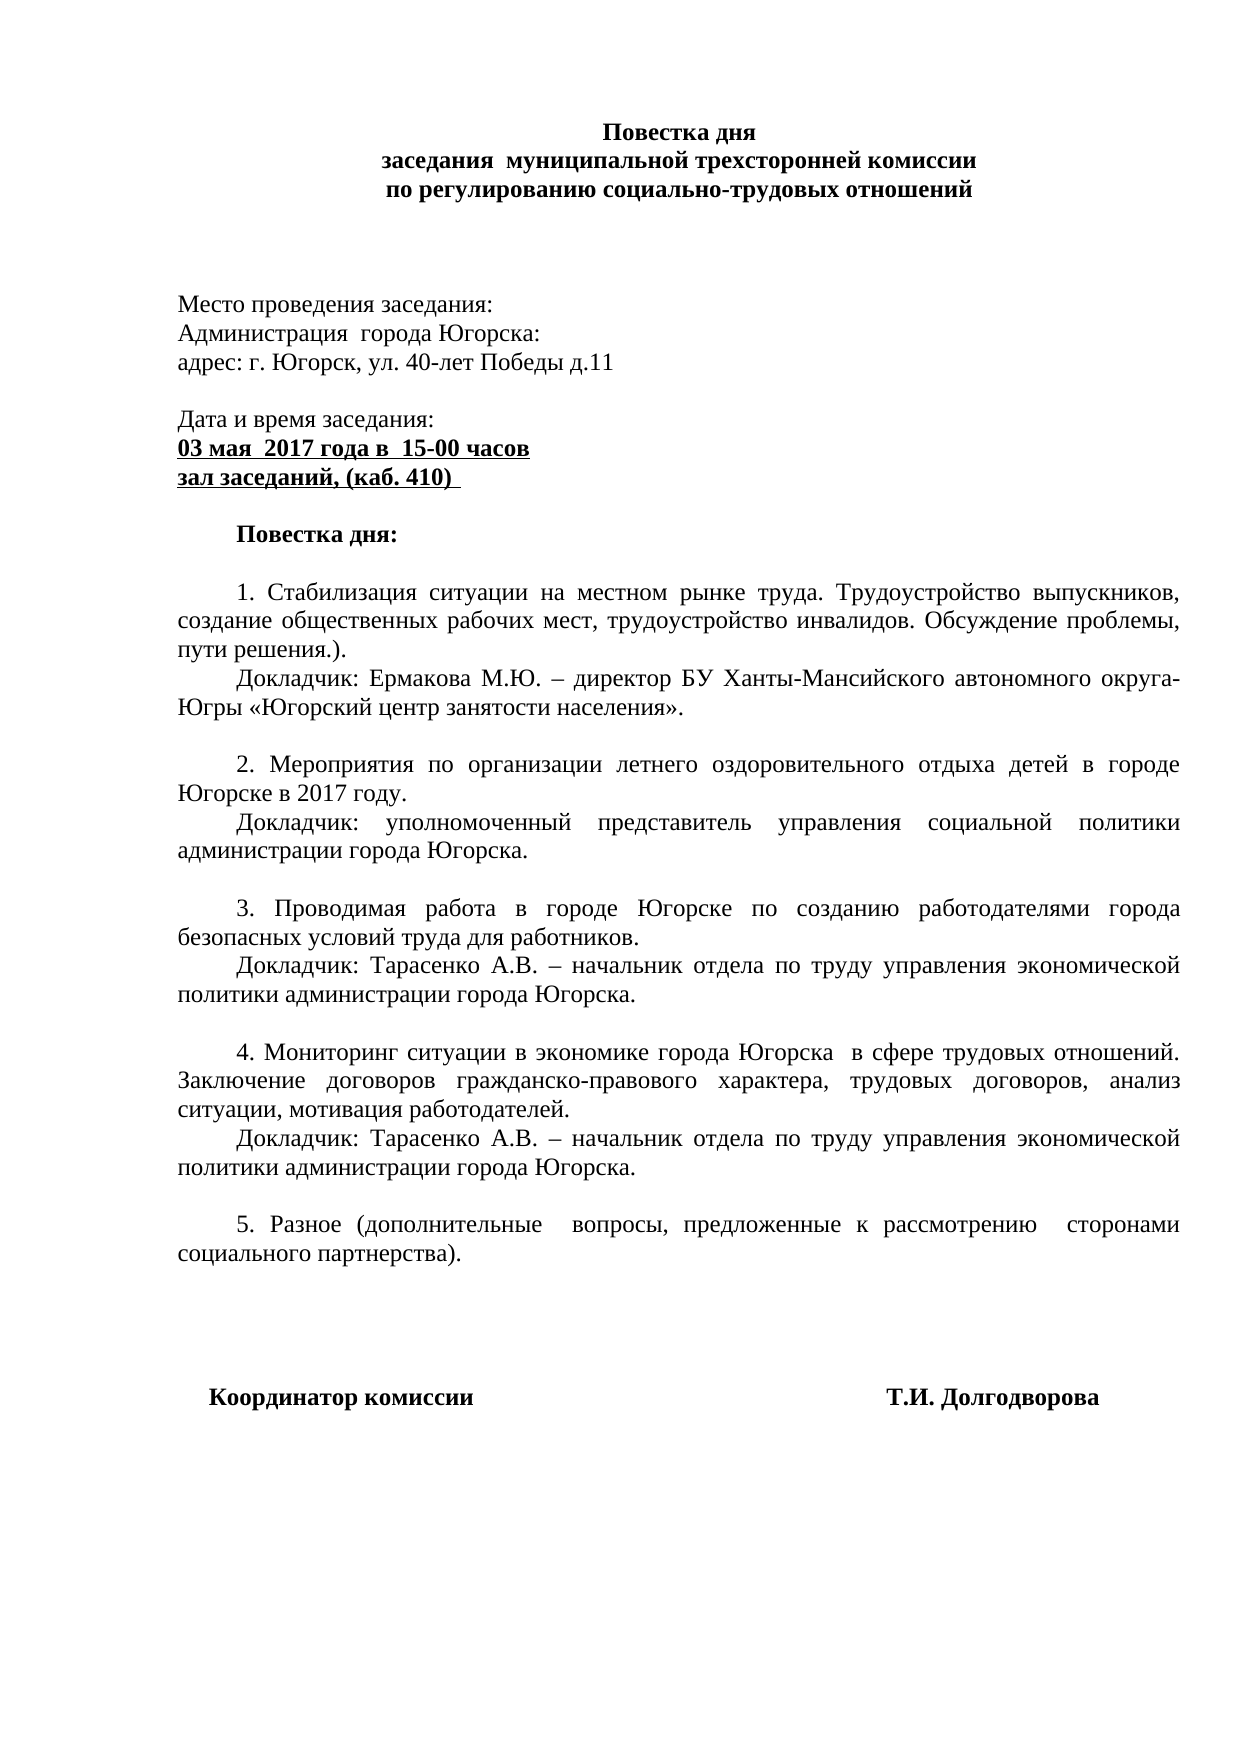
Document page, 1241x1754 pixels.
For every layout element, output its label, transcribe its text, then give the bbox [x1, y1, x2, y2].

text Координатор комиссии Т.И. Долгодворова [177, 1382, 1181, 1410]
text адрес: г. Югорск, ул. 40-лет Победы д.11 [177, 347, 1181, 375]
text зал заседаний, (каб. 410) [177, 462, 1181, 490]
text 03 мая 2017 года в 15-00 часов [177, 433, 1181, 462]
text Повестка дня [177, 117, 1181, 145]
text 1. Стабилизация ситуации на местном рынке труда. Трудоустройство выпускников, создание общественных рабочих мест, трудоустройство инвалидов. Обсуждение проблемы, пути решения.). [177, 577, 1181, 663]
list Докладчик: Тарасенко А.В. – начальник отдела по труду управления экономической политики администрации города Югорска. [177, 950, 1181, 1008]
text Докладчик: уполномоченный представитель управления социальной политики администрации города Югорска. [177, 807, 1181, 864]
text Дата и время заседания: [177, 404, 1181, 433]
text 4. Мониторинг ситуации в экономике города Югорска в сфере трудовых отношений. Заключение договоров гражданско-правового характера, трудовых договоров, анализ ситуации, мотивация работодателей. [177, 1037, 1181, 1123]
text заседания муниципальной трехсторонней комиссии [177, 145, 1181, 174]
text Администрация города Югорска: [177, 318, 1181, 347]
text по регулированию социально-трудовых отношений [177, 174, 1181, 203]
text 5. Разное (дополнительные вопросы, предложенные к рассмотрению сторонами социального партнерства). [177, 1209, 1181, 1267]
text Место проведения заседания: [177, 289, 1181, 318]
text Докладчик: Тарасенко А.В. – начальник отдела по труду управления экономической политики администрации города Югорска. [177, 1123, 1181, 1180]
text Докладчик: Ермакова М.Ю. – директор БУ Ханты-Мансийского автономного округа-Югры «Югорский центр занятости населения». [177, 663, 1181, 720]
text 2. Мероприятия по организации летнего оздоровительного отдыха детей в городе Югорске в 2017 году. [177, 749, 1181, 807]
list 3. Проводимая работа в городе Югорске по созданию работодателями города безопасных условий труда для работников. [177, 893, 1181, 950]
list Повестка дня: [177, 519, 1181, 548]
